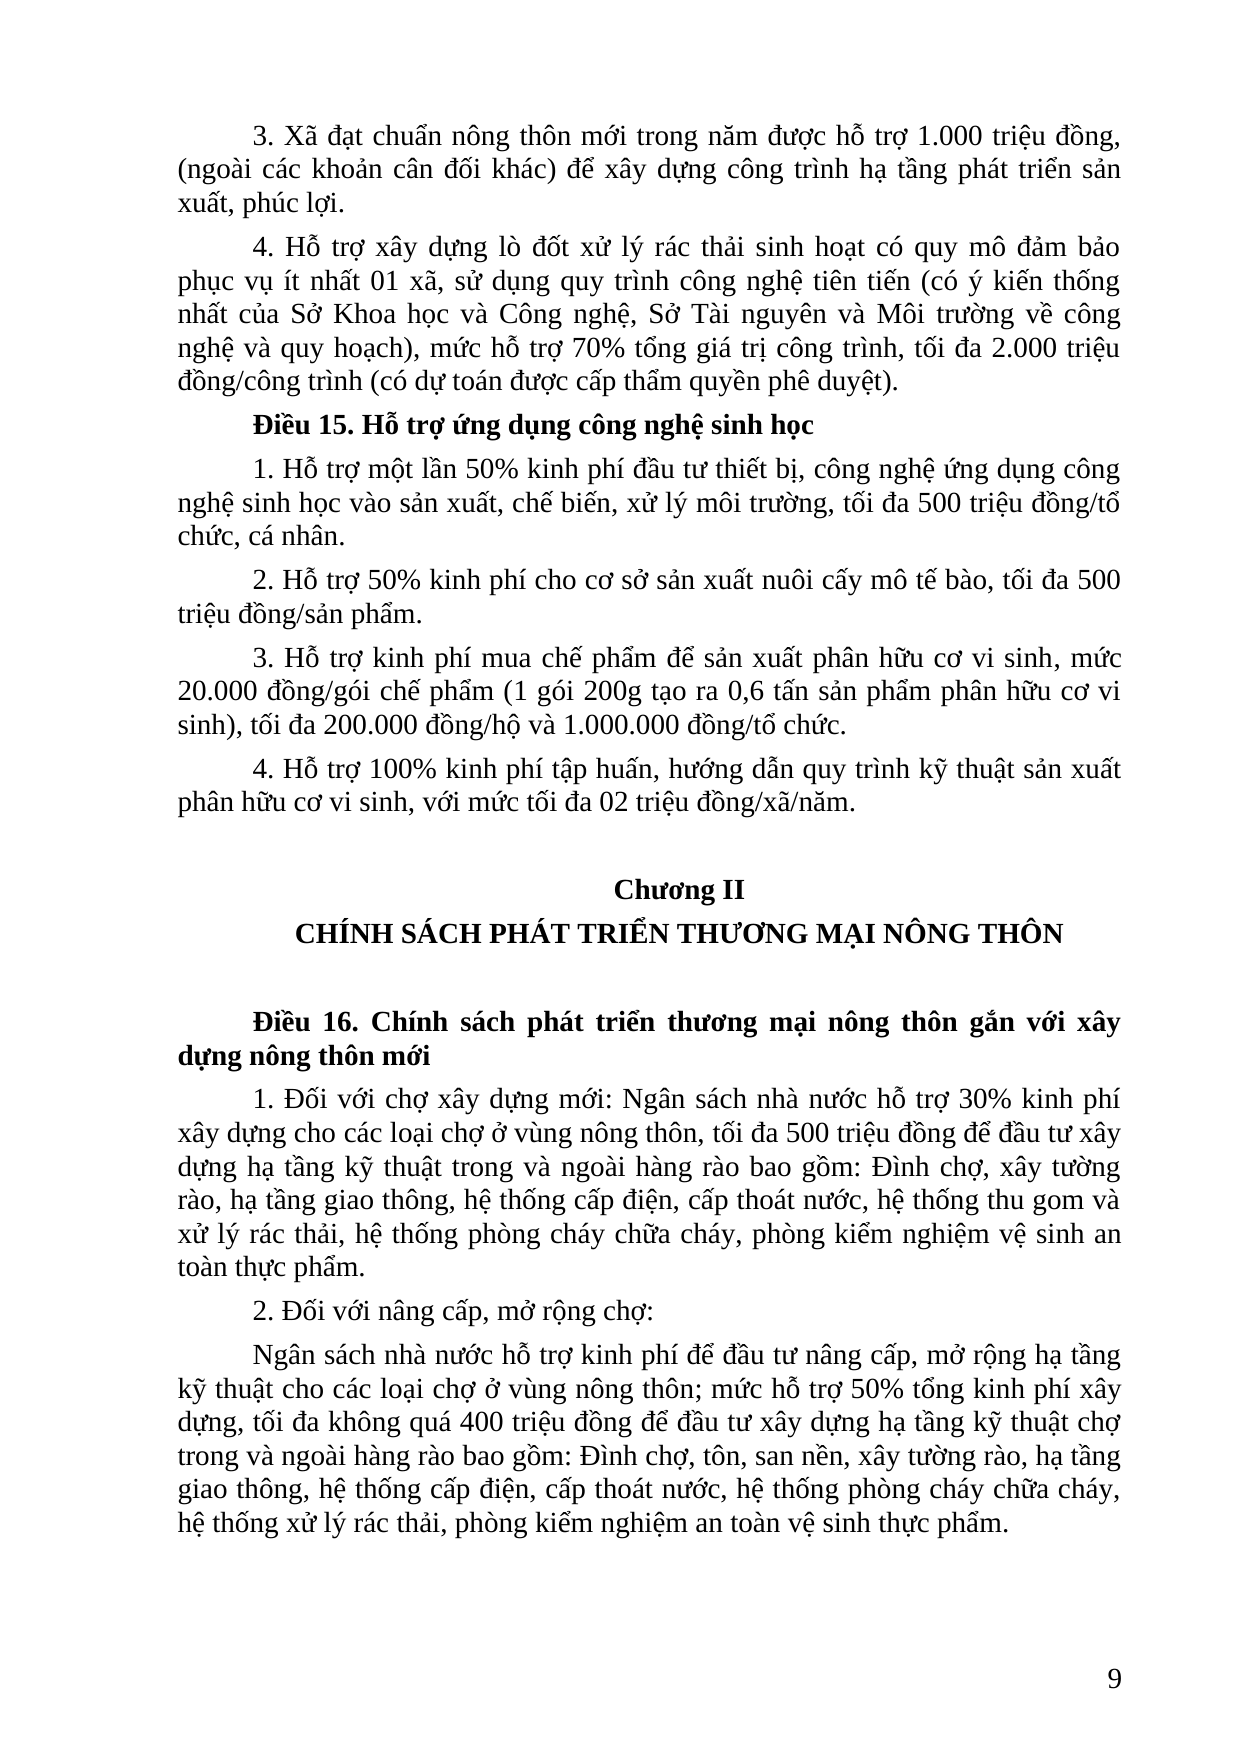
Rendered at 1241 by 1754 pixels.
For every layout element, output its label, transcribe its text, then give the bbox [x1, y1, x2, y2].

text 1. Hỗ trợ một lần 50% kinh phí đầu tư thiết bị, công nghệ ứng dụng công nghệ sinh học vào sản xuất, chế biến, xử lý môi trường, tối đa 500 triệu đồng/tổ chức, cá nhân. [177, 451, 1122, 552]
text Ngân sách nhà nước hỗ trợ kinh phí để đầu tư nâng cấp, mở rộng hạ tầng kỹ thuật cho các loại chợ ở vùng nông thôn; mức hỗ trợ 50% tổng kinh phí xây dựng, tối đa không quá 400 triệu đồng để đầu tư xây dựng hạ tầng kỹ thuật chợ trong và ngoài hàng rào bao gồm: Đình chợ, tôn, san nền, xây tường rào, hạ tầng giao thông, hệ thống cấp điện, cấp thoát nước, hệ thống phòng cháy chữa cháy, hệ thống xử lý rác thải, phòng kiểm nghiệm an toàn vệ sinh thực phẩm. [177, 1337, 1122, 1538]
text 3. Xã đạt chuẩn nông thôn mới trong năm được hỗ trợ 1.000 triệu đồng, (ngoài các khoản cân đối khác) để xây dựng công trình hạ tầng phát triển sản xuất, phúc lợi. [177, 118, 1122, 219]
text 4. Hỗ trợ 100% kinh phí tập huấn, hướng dẫn quy trình kỹ thuật sản xuất phân hữu cơ vi sinh, với mức tối đa 02 triệu đồng/xã/năm. [177, 751, 1122, 818]
text 2. Đối với nâng cấp, mở rộng chợ: [177, 1293, 1122, 1327]
text Điều 15. Hỗ trợ ứng dụng công nghệ sinh học [177, 407, 1122, 441]
text CHÍNH SÁCH PHÁT TRIỂN THƯƠNG MẠI NÔNG THÔN [177, 916, 1122, 950]
text 2. Hỗ trợ 50% kinh phí cho cơ sở sản xuất nuôi cấy mô tế bào, tối đa 500 triệu đồng/sản phẩm. [177, 562, 1122, 629]
text Chương II [177, 872, 1122, 906]
text Điều 16. Chính sách phát triển thương mại nông thôn gắn với xây dựng nông thôn mới [177, 1004, 1122, 1071]
text 3. Hỗ trợ kinh phí mua chế phẩm để sản xuất phân hữu cơ vi sinh, mức 20.000 đồng/gói chế phẩm (1 gói 200g tạo ra 0,6 tấn sản phẩm phân hữu cơ vi sinh), tối đa 200.000 đồng/hộ và 1.000.000 đồng/tổ chức. [177, 640, 1122, 740]
text 4. Hỗ trợ xây dựng lò đốt xử lý rác thải sinh hoạt có quy mô đảm bảo phục vụ ít nhất 01 xã, sử dụng quy trình công nghệ tiên tiến (có ý kiến thống nhất của Sở Khoa học và Công nghệ, Sở Tài nguyên và Môi trường về công nghệ và quy hoạch), mức hỗ trợ 70% tổng giá trị công trình, tối đa 2.000 triệu đồng/công trình (có dự toán được cấp thẩm quyền phê duyệt). [177, 229, 1122, 397]
text 1. Đối với chợ xây dựng mới: Ngân sách nhà nước hỗ trợ 30% kinh phí xây dựng cho các loại chợ ở vùng nông thôn, tối đa 500 triệu đồng để đầu tư xây dựng hạ tầng kỹ thuật trong và ngoài hàng rào bao gồm: Đình chợ, xây tường rào, hạ tầng giao thông, hệ thống cấp điện, cấp thoát nước, hệ thống thu gom và xử lý rác thải, hệ thống phòng cháy chữa cháy, phòng kiểm nghiệm vệ sinh an toàn thực phẩm. [177, 1082, 1122, 1283]
